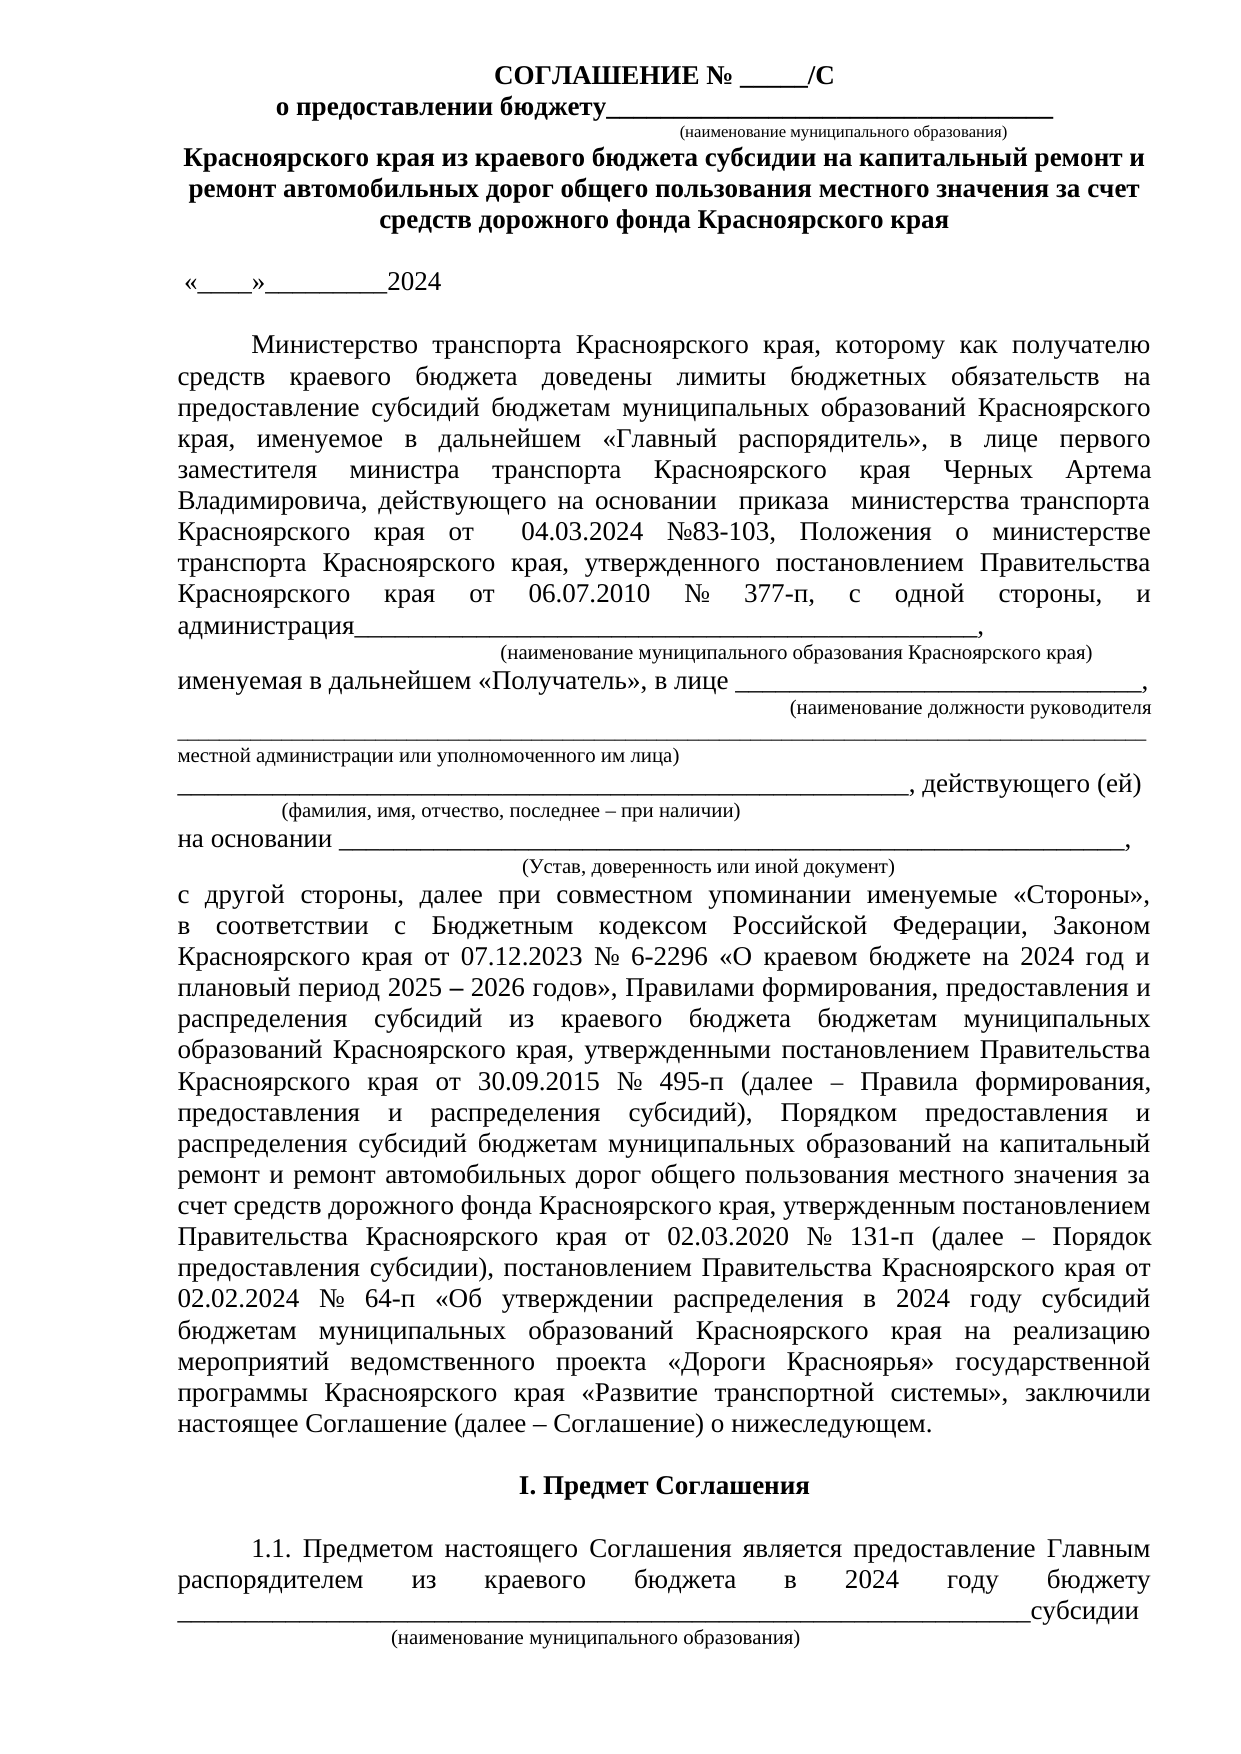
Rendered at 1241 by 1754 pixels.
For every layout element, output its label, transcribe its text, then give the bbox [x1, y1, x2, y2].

text (наименование должности руководителя [177, 695, 1152, 719]
text ______________________________________________________, действующего (ей) [177, 767, 1152, 798]
title Министерство транспорта Красноярского края, которому как получателю средств краевого бюджета доведены лимиты бюджетных обязательств на предоставление субсидий бюджетам муниципальных образований Красноярского края, именуемое в дальнейшем «Главный распорядитель», в лице первого заместителя министра транспорта Красноярского края Черных Артема Владимировича, действующего на основании приказа министерства транспорта Красноярского края от 04.03.2024 №83-103, Положения о министерстве транспорта Красноярского края, утвержденного постановлением Правительства Красноярского края от 06.07.2010 № 377-п, с одной стороны, и администрация______________________________________________, [177, 328, 1152, 640]
title о предоставлении бюджету_________________________________ [177, 90, 1152, 121]
title с другой стороны, далее при совместном упоминании именуемые «Стороны», в соответствии с Бюджетным кодексом Российской Федерации, Законом Красноярского края от 07.12.2023 № 6-2296 «О краевом бюджете на 2024 год и плановый период 2025 – 2026 годов», Правилами формирования, предоставления и распределения субсидий из краевого бюджета бюджетам муниципальных образований Красноярского края, утвержденными постановлением Правительства Красноярского края от 30.09.2015 № 495-п (далее – Правила формирования, предоставления и распределения субсидий), Порядком предоставления и распределения субсидий бюджетам муниципальных образований на капитальный ремонт и ремонт автомобильных дорог общего пользования местного значения за счет средств дорожного фонда Красноярского края, утвержденным постановлением Правительства Красноярского края от 02.03.2020 № 131-п (далее – Порядок предоставления субсидии), постановлением Правительства Красноярского края от 02.02.2024 № 64-п «Об утверждении распределения в 2024 году субсидий бюджетам муниципальных образований Красноярского края на реализацию мероприятий ведомственного проекта «Дороги Красноярья» государственной программы Красноярского края «Развитие транспортной системы», заключили настоящее Соглашение (далее – Соглашение) о нижеследующем. [177, 878, 1152, 1438]
title СОГЛАШЕНИЕ № _____/С [177, 59, 1152, 90]
text (наименование муниципального образования) [177, 1625, 1152, 1649]
text именуемая в дальнейшем «Получатель», в лице ______________________________, [177, 664, 1152, 695]
text «____»_________2024 [177, 265, 1152, 296]
text _____________________________________________________________________________________________ местной администрации или уполномоченного им лица) [177, 719, 1152, 767]
title Красноярского края из краевого бюджета субсидии на капитальный ремонт и ремонт автомобильных дорог общего пользования местного значения за счет средств дорожного фонда Красноярского края [177, 141, 1152, 234]
text (наименование муниципального образования) [177, 121, 1152, 141]
text на основании __________________________________________________________, [177, 822, 1152, 854]
text 1.1. Предметом настоящего Соглашения является предоставление Главным распорядителем из краевого бюджета в 2024 году бюджету _______________________________________________________________субсидии [177, 1532, 1152, 1625]
text (Устав, доверенность или иной документ) [177, 854, 1152, 878]
title (наименование муниципального образования Красноярского края) [177, 640, 1152, 664]
text I. Предмет Соглашения [177, 1469, 1152, 1501]
text (фамилия, имя, отчество, последнее – при наличии) [177, 798, 1152, 822]
